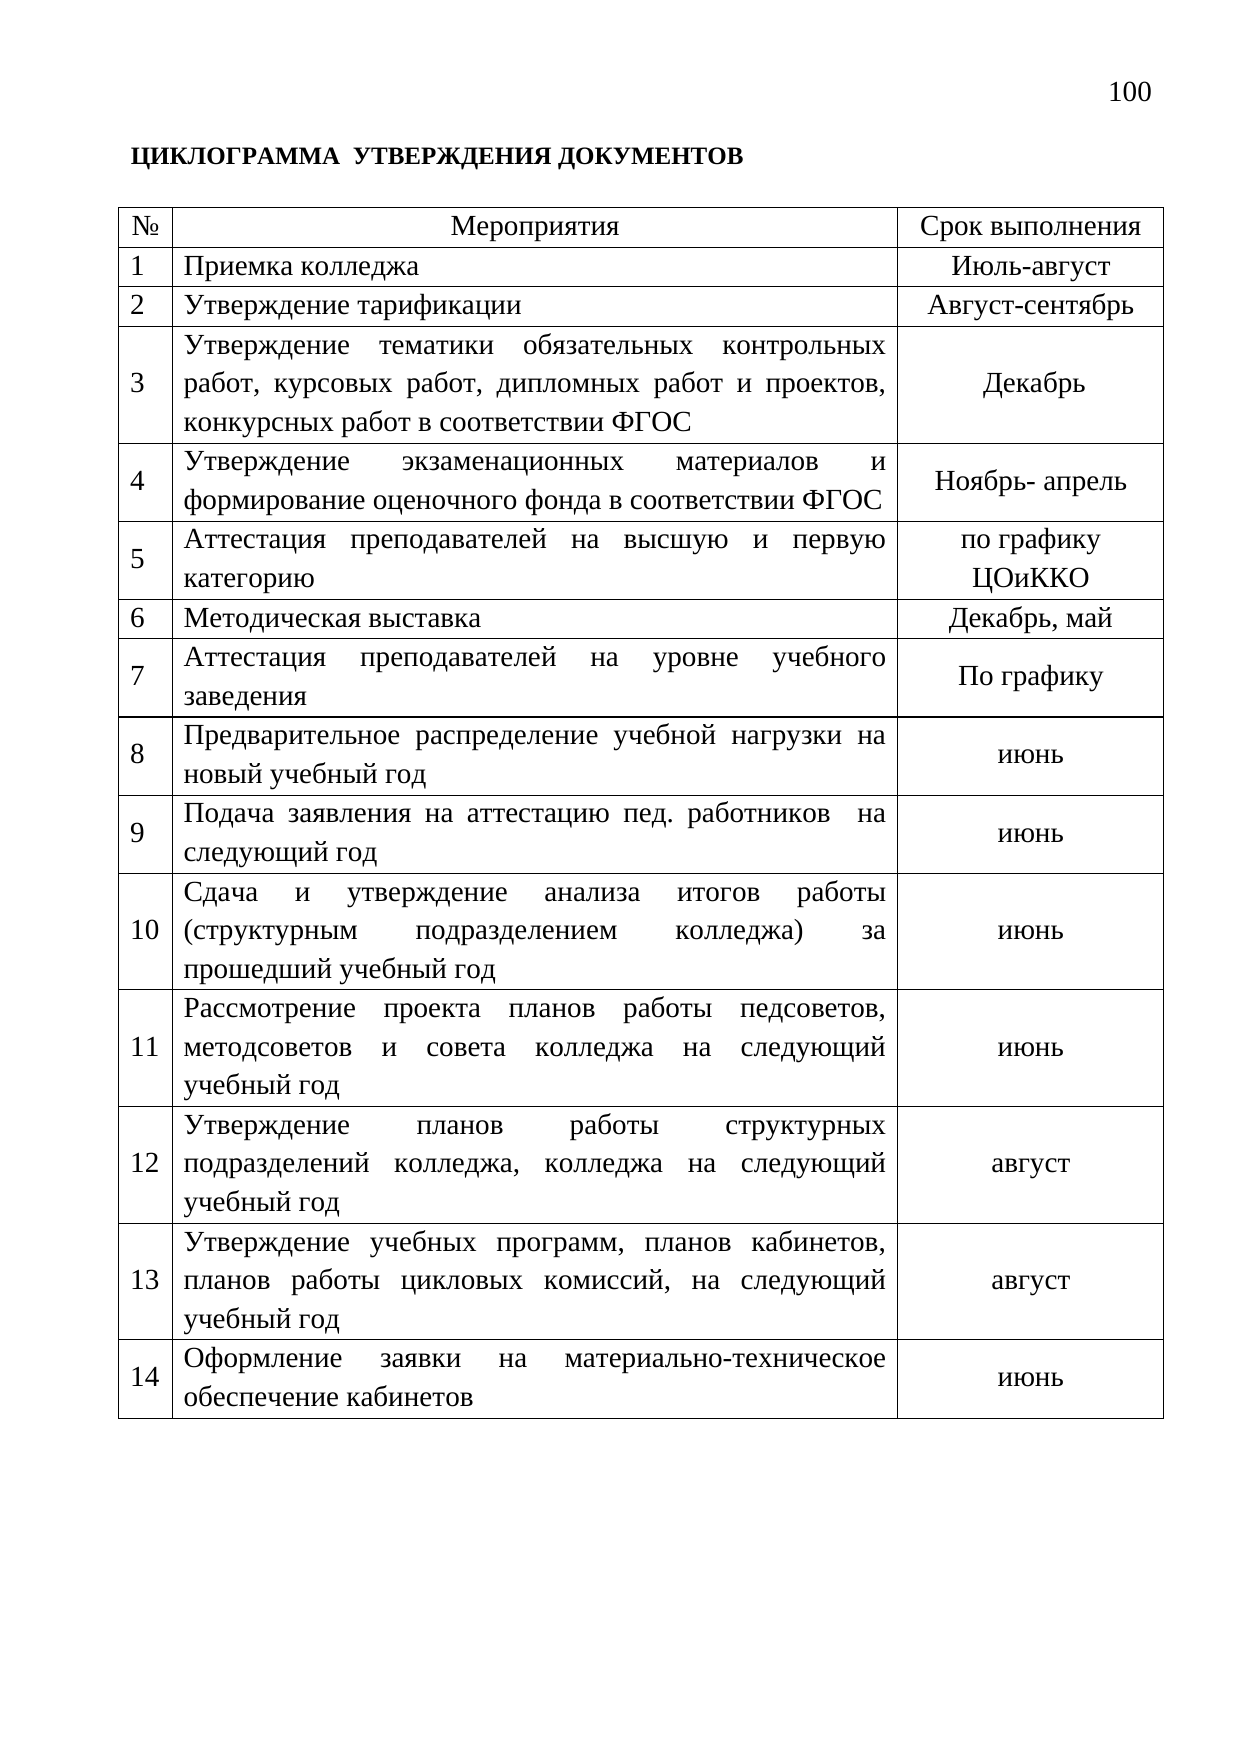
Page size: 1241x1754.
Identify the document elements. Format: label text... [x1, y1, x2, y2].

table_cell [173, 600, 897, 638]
text ЦИКЛОГРАММА УТВЕРЖДЕНИЯ ДОКУМЕНТОВ [118, 141, 1152, 170]
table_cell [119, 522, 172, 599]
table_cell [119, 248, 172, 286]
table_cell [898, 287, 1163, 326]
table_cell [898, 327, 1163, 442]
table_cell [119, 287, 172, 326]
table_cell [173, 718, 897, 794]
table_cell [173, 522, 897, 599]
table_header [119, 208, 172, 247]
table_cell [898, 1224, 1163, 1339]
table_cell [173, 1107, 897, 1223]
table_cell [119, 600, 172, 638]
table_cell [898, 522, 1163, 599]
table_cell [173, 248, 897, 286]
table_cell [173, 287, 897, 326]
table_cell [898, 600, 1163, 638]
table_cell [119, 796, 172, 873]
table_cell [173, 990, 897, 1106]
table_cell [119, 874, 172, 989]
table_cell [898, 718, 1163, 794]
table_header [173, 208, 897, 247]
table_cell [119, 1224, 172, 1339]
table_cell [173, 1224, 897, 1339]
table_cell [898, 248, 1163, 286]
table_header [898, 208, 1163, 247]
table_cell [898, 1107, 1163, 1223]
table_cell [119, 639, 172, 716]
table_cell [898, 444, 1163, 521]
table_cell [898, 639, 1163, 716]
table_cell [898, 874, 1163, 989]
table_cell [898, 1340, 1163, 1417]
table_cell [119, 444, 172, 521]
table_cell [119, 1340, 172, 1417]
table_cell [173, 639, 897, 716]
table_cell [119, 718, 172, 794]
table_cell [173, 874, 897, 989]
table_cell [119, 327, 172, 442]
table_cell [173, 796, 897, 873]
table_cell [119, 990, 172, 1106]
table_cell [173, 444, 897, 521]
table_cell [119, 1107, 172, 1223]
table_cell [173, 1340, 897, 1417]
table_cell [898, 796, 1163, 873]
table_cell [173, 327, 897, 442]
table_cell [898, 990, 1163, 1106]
